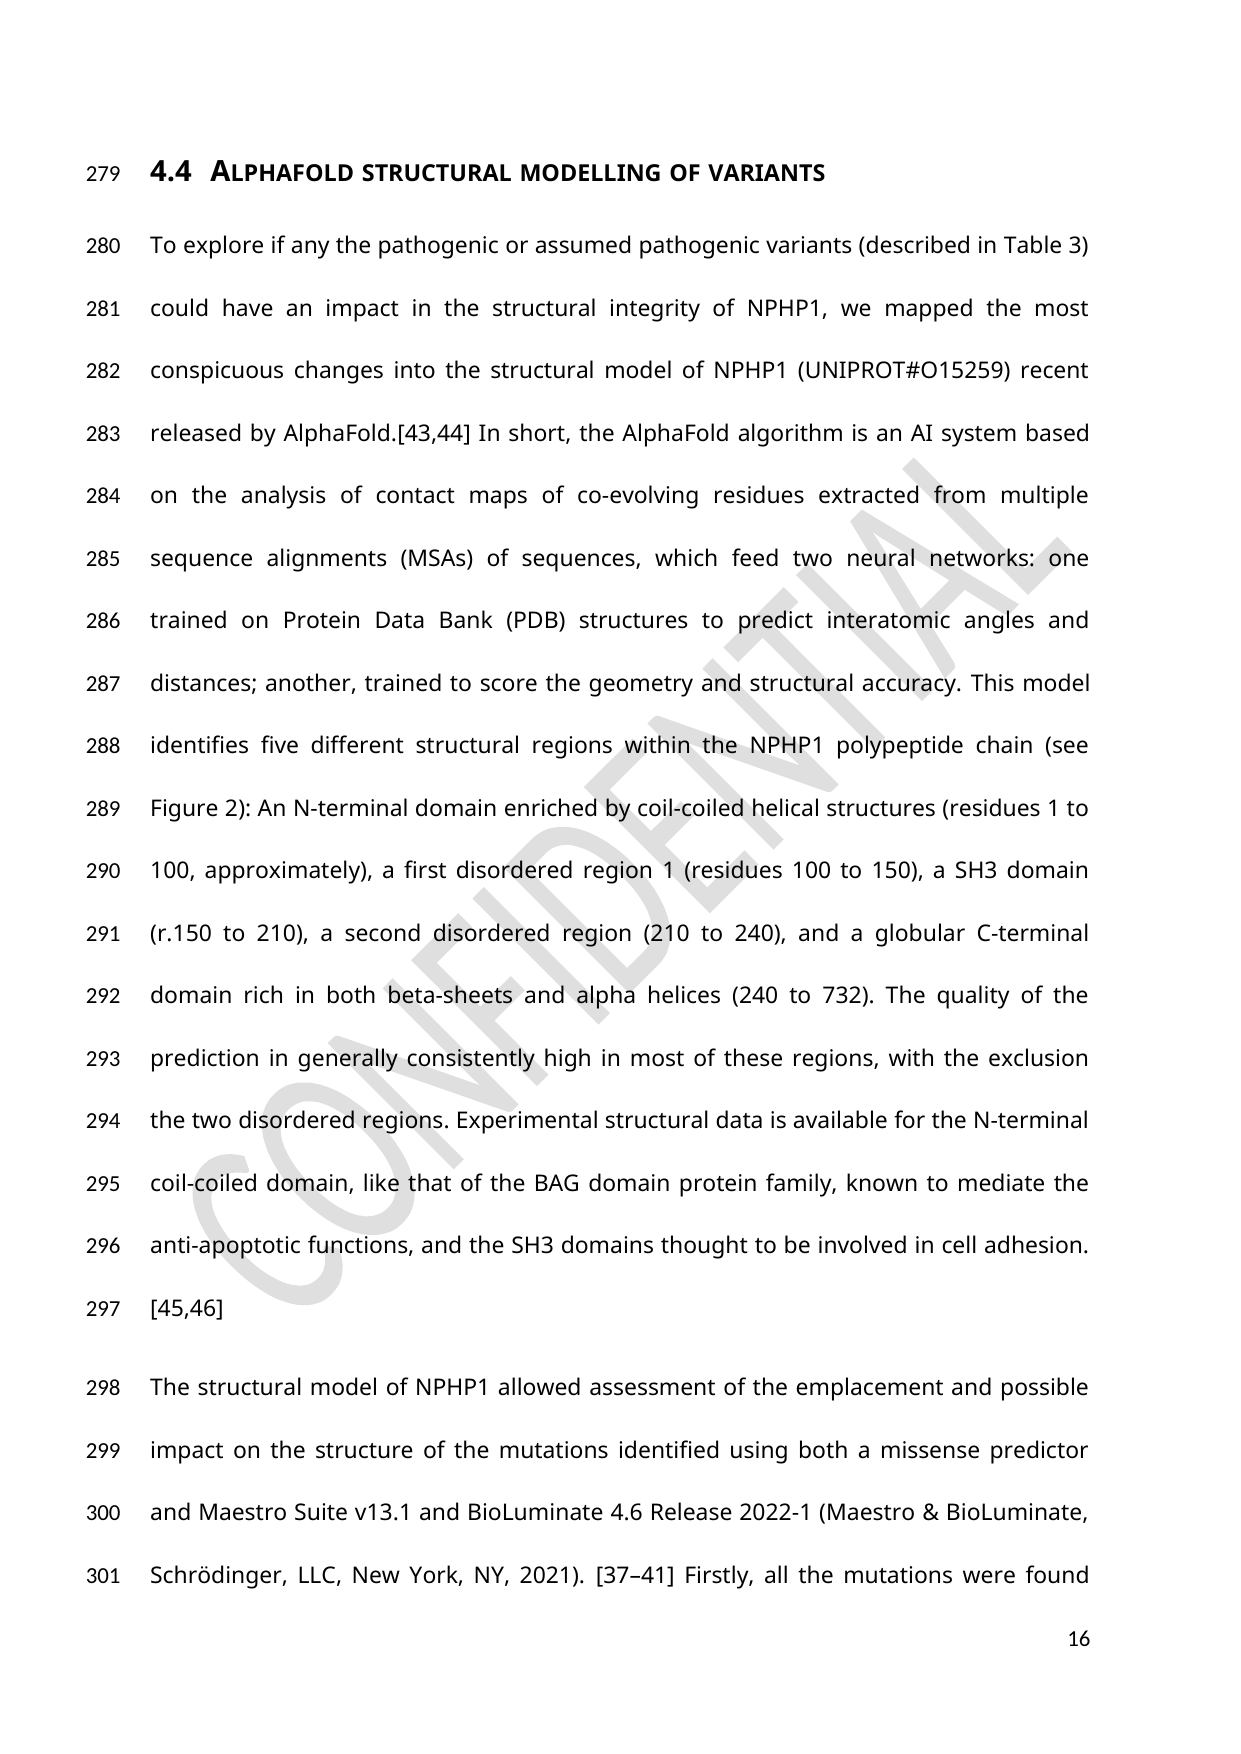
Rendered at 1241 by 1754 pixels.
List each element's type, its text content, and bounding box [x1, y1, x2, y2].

text To explore if any the pathogenic or assumed pathogenic variants (described in Table 3) could have an impact in the structural integrity of NPHP1, we mapped the most conspicuous changes into the structural model of NPHP1 (UNIPROT#O15259) recent released by AlphaFold.[43,44] In short, the AlphaFold algorithm is an AI system based on the analysis of contact maps of co-evolving residues extracted from multiple sequence alignments (MSAs) of sequences, which feed two neural networks: one trained on Protein Data Bank (PDB) structures to predict interatomic angles and distances; another, trained to score the geometry and structural accuracy. This model identifies five different structural regions within the NPHP1 polypeptide chain (see Figure 2): An N-terminal domain enriched by coil-coiled helical structures (residues 1 to 100, approximately), a first disordered region 1 (residues 100 to 150), a SH3 domain (r.150 to 210), a second disordered region (210 to 240), and a globular C-terminal domain rich in both beta-sheets and alpha helices (240 to 732). The quality of the prediction in generally consistently high in most of these regions, with the exclusion the two disordered regions. Experimental structural data is available for the N-terminal coil-coiled domain, like that of the BAG domain protein family, known to mediate the anti-apoptotic functions, and the SH3 domains thought to be involved in cell adhesion.[45,46] [150, 229, 1090, 1323]
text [150, 1371, 1090, 1590]
subtitle Alphafold structural modelling of variants [150, 150, 1090, 190]
